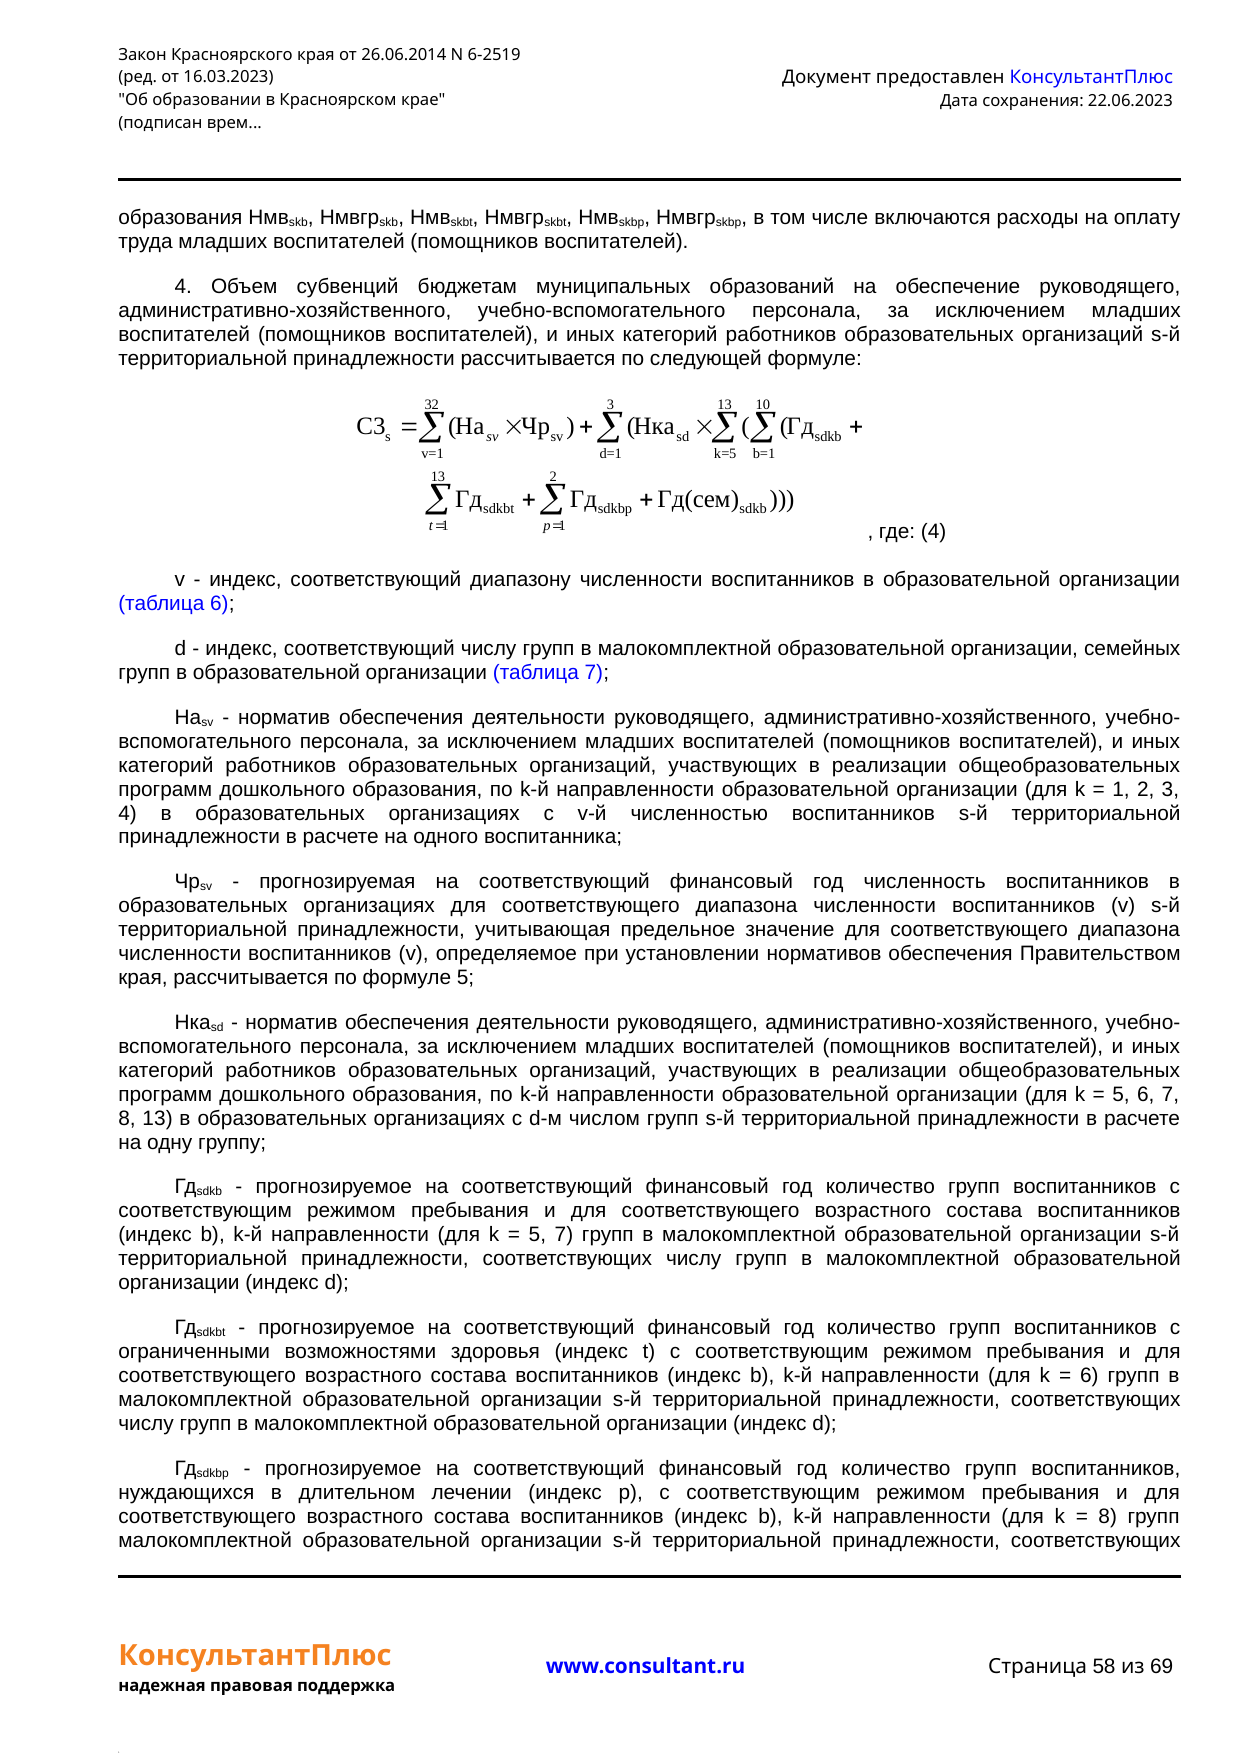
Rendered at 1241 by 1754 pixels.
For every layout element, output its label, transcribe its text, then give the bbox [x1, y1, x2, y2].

text Наsv - норматив обеспечения деятельности руководящего, административно-хозяйственного, учебно-вспомогательного персонала, за исключением младших воспитателей (помощников воспитателей), и иных категорий работников образовательных организаций, участвующих в реализации общеобразовательных программ дошкольного образования, по k-й направленности образовательной организации (для k = 1, 2, 3, 4) в образовательных организациях с v-й численностью воспитанников s-й территориальной принадлежности в расчете на одного воспитанника; [118, 704, 1181, 848]
text v - индекс, соответствующий диапазону численности воспитанников в образовательной организации (таблица 6); [118, 567, 1181, 615]
text Нкаsd - норматив обеспечения деятельности руководящего, административно-хозяйственного, учебно-вспомогательного персонала, за исключением младших воспитателей (помощников воспитателей), и иных категорий работников образовательных организаций, участвующих в реализации общеобразовательных программ дошкольного образования, по k-й направленности образовательной организации (для k = 5, 6, 7, 8, 13) в образовательных организациях с d-м числом групп s-й территориальной принадлежности в расчете на одну группу; [118, 1010, 1181, 1153]
text 4. Объем субвенций бюджетам муниципальных образований на обеспечение руководящего, административно-хозяйственного, учебно-вспомогательного персонала, за исключением младших воспитателей (помощников воспитателей), и иных категорий работников образовательных организаций s-й территориальной принадлежности рассчитывается по следующей формуле: [118, 273, 1181, 369]
text Чрsv - прогнозируемая на соответствующий финансовый год численность воспитанников в образовательных организациях для соответствующего диапазона численности воспитанников (v) s-й территориальной принадлежности, учитывающая предельное значение для соответствующего диапазона численности воспитанников (v), определяемое при установлении нормативов обеспечения Правительством края, рассчитывается по формуле 5; [118, 869, 1181, 989]
text Гдsdkb - прогнозируемое на соответствующий финансовый год количество групп воспитанников с соответствующим режимом пребывания и для соответствующего возрастного состава воспитанников (индекс b), k-й направленности (для k = 5, 7) групп в малокомплектной образовательной организации s-й территориальной принадлежности, соответствующих числу групп в малокомплектной образовательной организации (индекс d); [118, 1174, 1181, 1294]
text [118, 205, 1181, 253]
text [118, 1456, 1181, 1551]
text , где: (4) [118, 393, 1181, 543]
text d - индекс, соответствующий числу групп в малокомплектной образовательной организации, семейных групп в образовательной организации (таблица 7); [118, 636, 1181, 684]
text Гдsdkbt - прогнозируемое на соответствующий финансовый год количество групп воспитанников с ограниченными возможностями здоровья (индекс t) с соответствующим режимом пребывания и для соответствующего возрастного состава воспитанников (индекс b), k-й направленности (для k = 6) групп в малокомплектной образовательной организации s-й территориальной принадлежности, соответствующих числу групп в малокомплектной образовательной организации (индекс d); [118, 1315, 1181, 1435]
